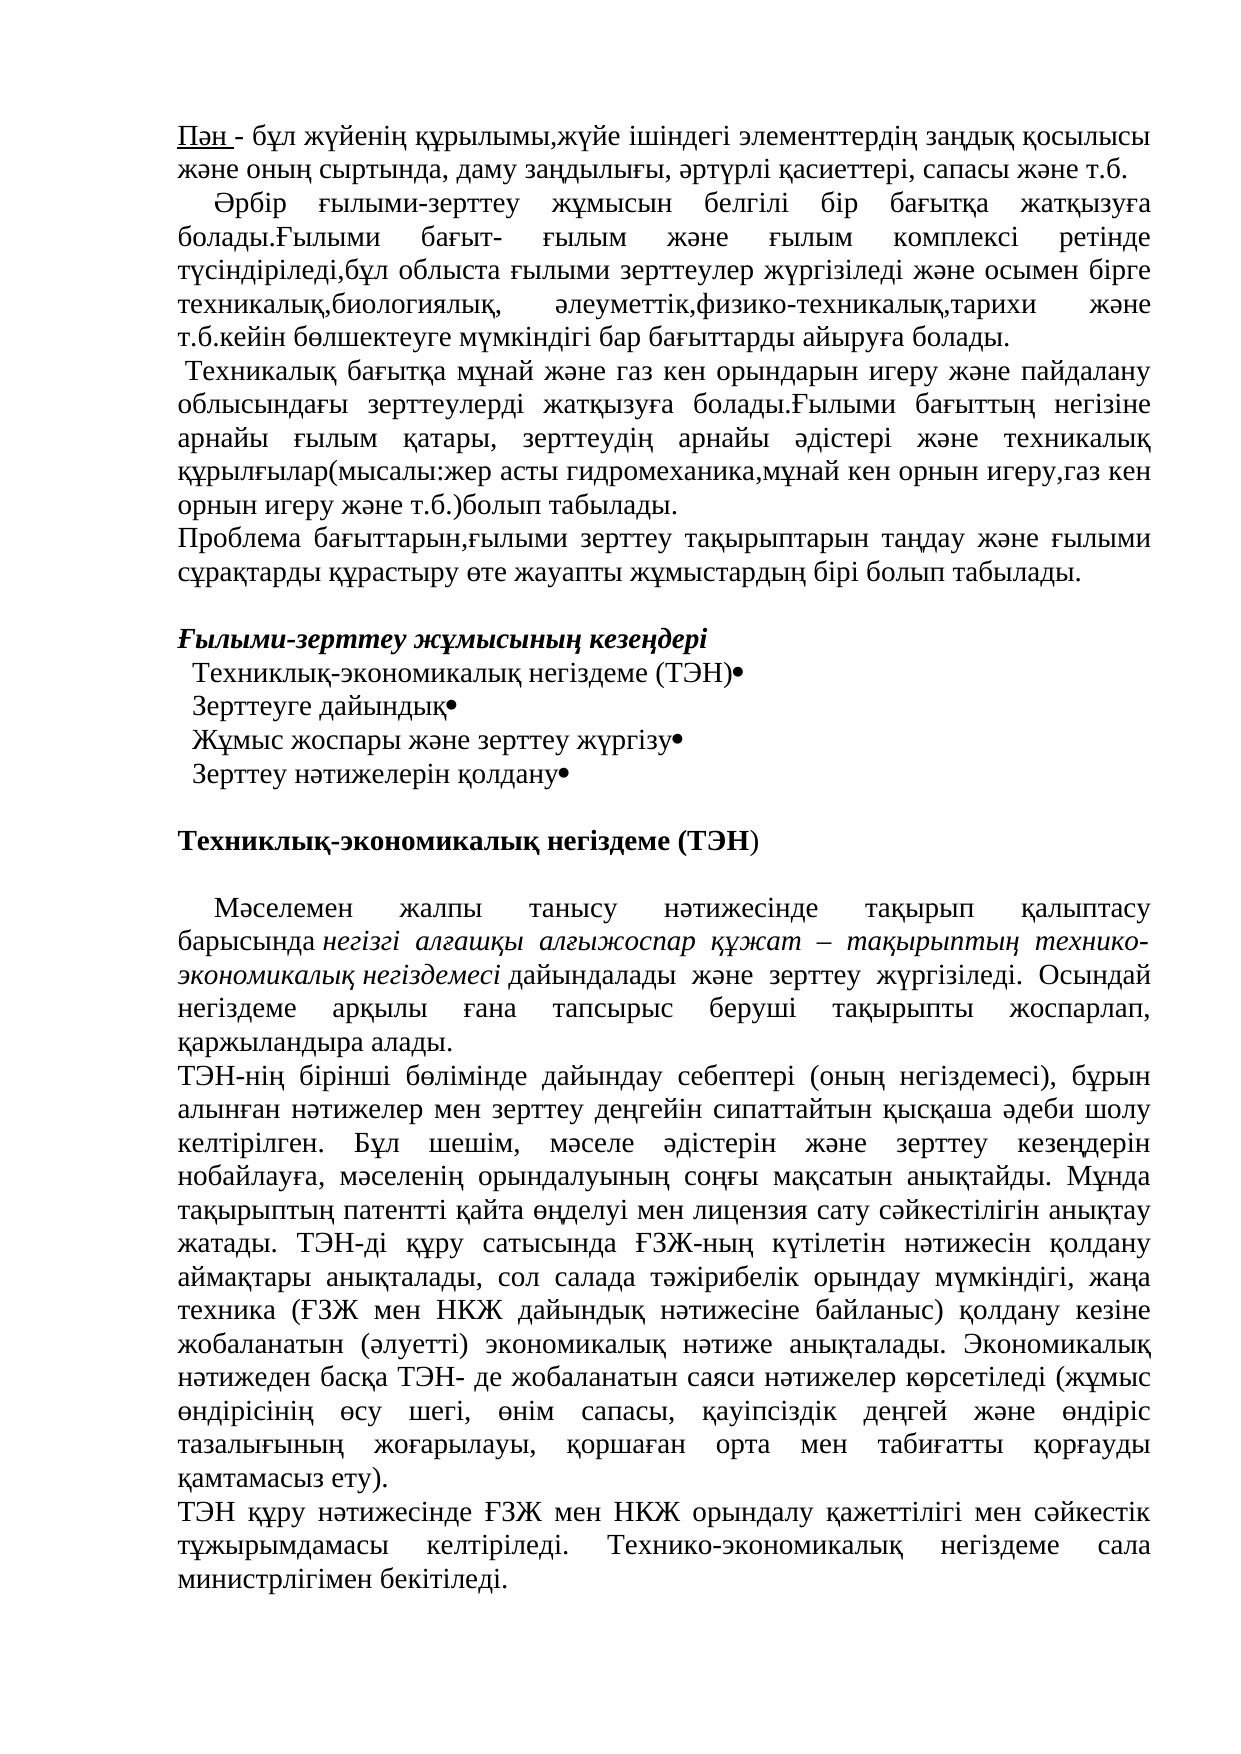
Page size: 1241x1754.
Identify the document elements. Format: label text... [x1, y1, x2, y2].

text Зерттеу нәтижелерін қолдану [177, 756, 1152, 789]
text Жұмыс жоспары және зерттеу жүргізу [177, 722, 1152, 756]
text Техникалық бағытқа мұнай және газ кен орындарын игеру және пайдалану облысындағы зерттеулерді жатқызуға болады.Ғылыми бағыттың негізіне арнайы ғылым қатары, зерттеудің арнайы әдістері және техникалық құрылғылар(мысалы:жер асты гидромеханика,мұнай кен орнын игеру,газ кен орнын игеру және т.б.)болып табылады. [177, 353, 1152, 521]
text Техниклық-экономикалық негіздеме (ТЭН) [177, 823, 1152, 856]
text Мәселемен жалпы танысу нәтижесінде тақырып қалыптасу барысында негізгі алғашқы алғыжоспар құжат – тақырыптың технико-экономикалық негіздемесі дайындалады және зерттеу жүргізіледі. Осындай негіздеме арқылы ғана тапсырыс беруші тақырыпты жоспарлап, қаржыландыра алады. [177, 890, 1152, 1058]
text Әрбір ғылыми-зерттеу жұмысын белгілі бір бағытқа жатқызуға болады.Ғылыми бағыт- ғылым және ғылым комплексі ретінде түсіндіріледі,бұл облыста ғылыми зерттеулер жүргізіледі және осымен бірге техникалық,биологиялық, әлеуметтік,физико-техникалық,тарихи және т.б.кейін бөлшектеуге мүмкіндігі бар бағыттарды айыруға болады. [177, 185, 1152, 353]
text ТЭН құру нәтижесінде ҒЗЖ мен НКЖ орындалу қажеттілігі мен сәйкестік тұжырымдамасы келтіріледі. Технико-экономикалық негіздеме сала министрлігімен бекітіледі. [177, 1494, 1152, 1594]
text Зерттеуге дайындық [177, 688, 1152, 722]
text Пән - бұл жүйенің құрылымы,жүйе ішіндегі элементтердің заңдық қосылысы және оның сыртында, даму заңдылығы, әртүрлі қасиеттері, сапасы және т.б. [177, 118, 1152, 185]
text Ғылыми-зерттеу жұмысының кезеңдері [177, 621, 1152, 655]
text Техниклық-экономикалық негіздеме (ТЭН) [177, 655, 1152, 688]
text ТЭН-нің бірінші бөлімінде дайындау себептері (оның негіздемесі), бұрын алынған нәтижелер мен зерттеу деңгейін сипаттайтын қысқаша әдеби шолу келтірілген. Бұл шешім, мәселе әдістерін және зерттеу кезеңдерін нобайлауға, мәселенің орындалуының соңғы мақсатын анықтайды. Мұнда тақырыптың патентті қайта өңделуі мен лицензия сату сәйкестілігін анықтау жатады. ТЭН-ді құру сатысында ҒЗЖ-ның күтілетін нәтижесін қолдану аймақтары анықталады, сол салада тәжірибелік орындау мүмкіндігі, жаңа техника (ҒЗЖ мен НКЖ дайындық нәтижесіне байланыс) қолдану кезіне жобаланатын (әлуетті) экономикалық нәтиже анықталады. Экономикалық нәтижеден басқа ТЭН- де жобаланатын саяси нәтижелер көрсетіледі (жұмыс өндірісінің өсу шегі, өнім сапасы, қауіпсіздік деңгей және өндіріс тазалығының жоғарылауы, қоршаған орта мен табиғатты қорғауды қамтамасыз ету). [177, 1058, 1152, 1494]
text Проблема бағыттарын,ғылыми зерттеу тақырыптарын таңдау және ғылыми сұрақтарды құрастыру өте жауапты жұмыстардың бірі болып табылады. [177, 521, 1152, 588]
